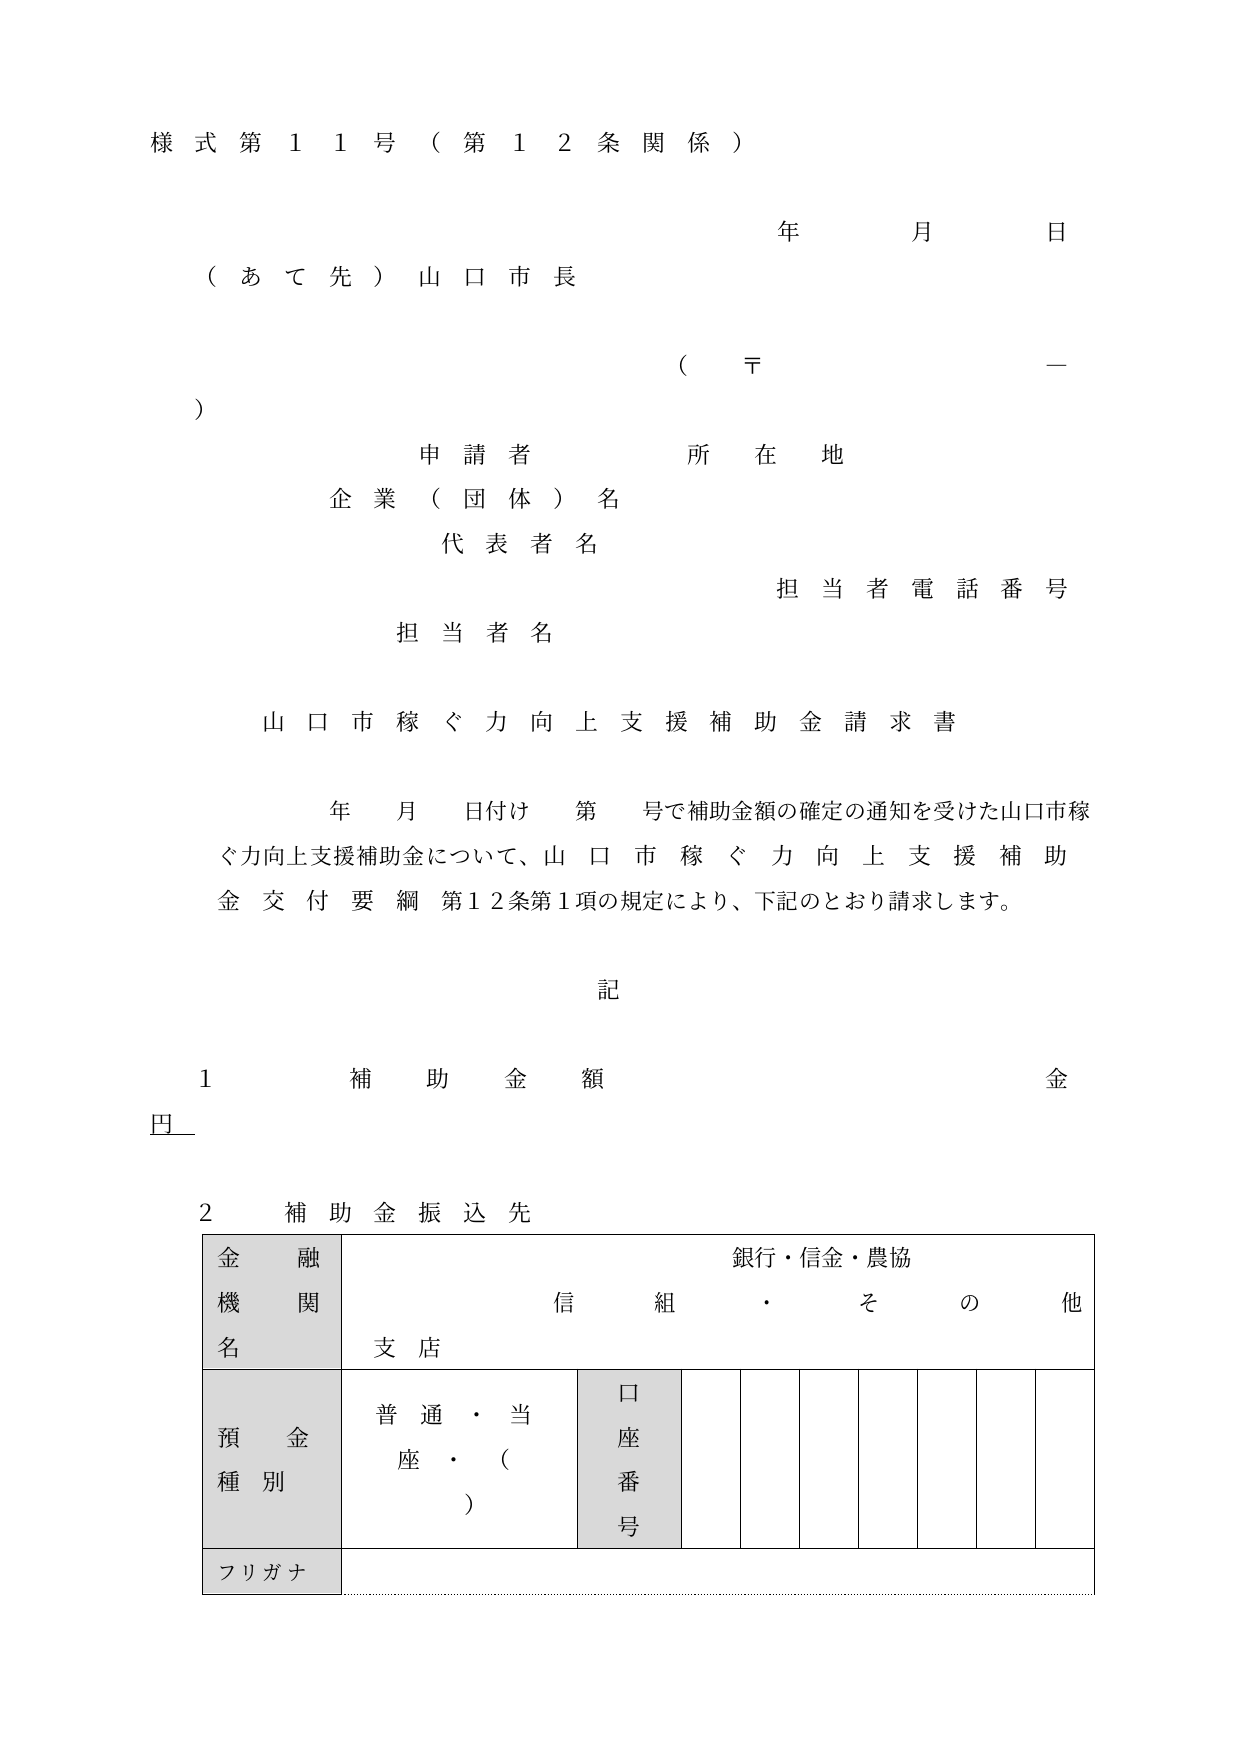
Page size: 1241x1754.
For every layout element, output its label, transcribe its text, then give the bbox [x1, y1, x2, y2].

text 山口市稼ぐ力向上支援補助金請求書 [150, 699, 1090, 743]
table_header 銀行・信金・農協 信組・その他 支店 [342, 1235, 1094, 1368]
table_cell [918, 1370, 976, 1548]
table_cell フリガナ 口座名義 [203, 1549, 341, 1593]
table_cell [741, 1370, 799, 1548]
text 年 月 日付け 第 号で補助金額の確定の通知を受けた山口市稼ぐ力向上支援補助金について、山口市稼ぐ力向上支援補助金交付要綱第１２条第１項の規定により、下記のとおり請求します。 [204, 788, 1090, 922]
text （あて先）山口市長 [150, 253, 1090, 297]
text １ 補助金額 金 円 [150, 1055, 1090, 1144]
table_cell 口座番号 [578, 1370, 681, 1548]
text 企業（団体）名 [150, 476, 1090, 520]
text 様式第１１号（第１２条関係） [150, 119, 1090, 164]
text 年 月 日 [150, 208, 1090, 253]
table_cell 普通・当座・（ ） [342, 1370, 577, 1548]
table_cell [1036, 1370, 1094, 1548]
text 記 [150, 966, 1090, 1011]
table_cell [342, 1549, 1094, 1593]
text 代表者名 [150, 520, 1090, 565]
table_cell 預金種別 [203, 1370, 341, 1548]
table_cell [682, 1370, 740, 1548]
text 申請者 所 在 地 [150, 431, 1090, 476]
table_cell [977, 1370, 1035, 1548]
text 担当者名 [150, 609, 1090, 654]
table_cell [800, 1370, 858, 1548]
text ２ 補助金振込先 [150, 1189, 1090, 1234]
text 担当者電話番号 [150, 565, 1090, 609]
text （〒 ― ） [150, 342, 1090, 431]
table_header 金融機関名 [203, 1235, 341, 1368]
table_cell [859, 1370, 917, 1548]
